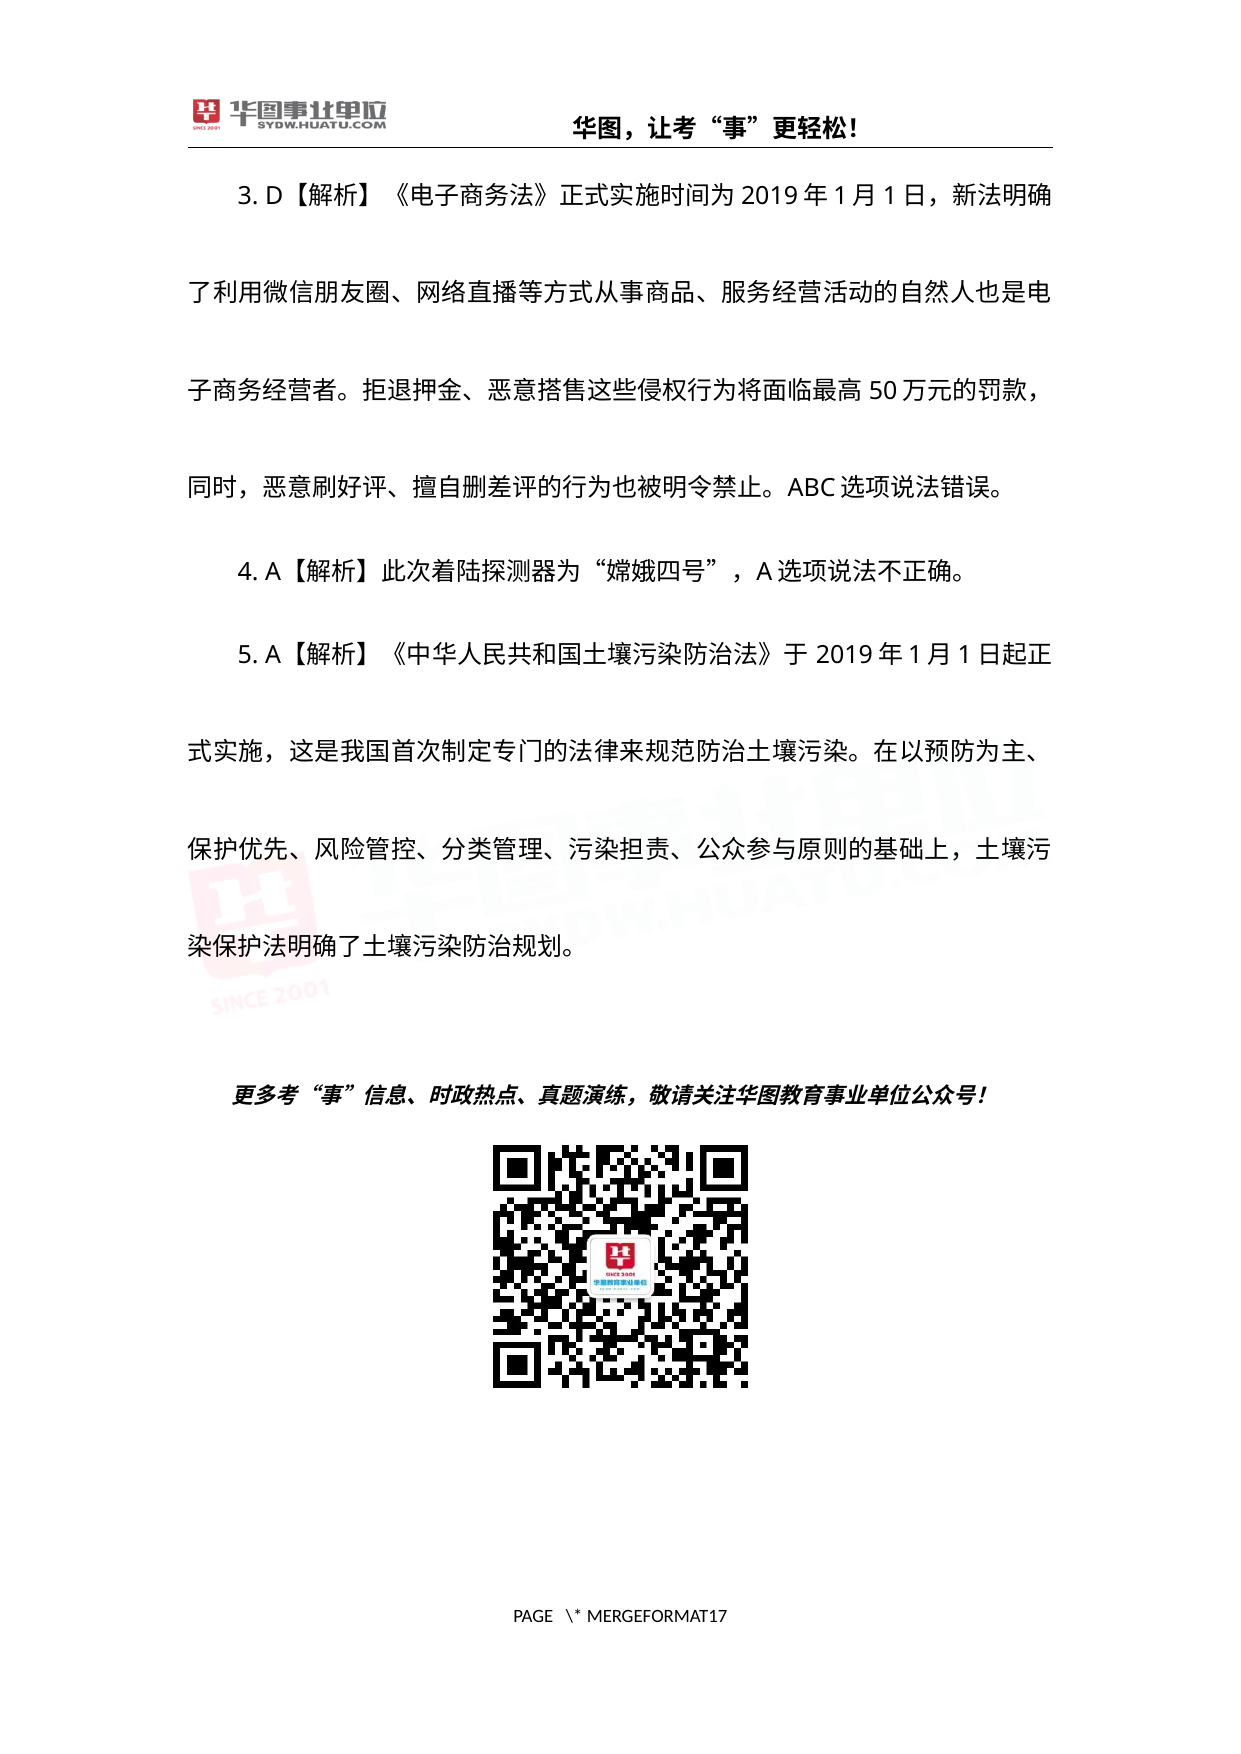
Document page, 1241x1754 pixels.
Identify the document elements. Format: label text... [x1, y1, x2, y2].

text 4. A【解析】此次着陆探测器为“嫦娥四号”，A选项说法不正确。 [187, 537, 1053, 602]
text 5. A【解析】《中华人民共和国土壤污染防治法》于2019年1月1日起正式实施，这是我国首次制定专门的法律来规范防治土壤污染。在以预防为主、保护优先、风险管控、分类管理、污染担责、公众参与原则的基础上，土壤污染保护法明确了土壤污染防治规划。 [187, 620, 1053, 977]
text 3. D【解析】《电子商务法》正式实施时间为2019年1月1日，新法明确了利用微信朋友圈、网络直播等方式从事商品、服务经营活动的自然人也是电子商务经营者。拒退押金、恶意搭售这些侵权行为将面临最高50万元的罚款，同时，恶意刷好评、擅自删差评的行为也被明令禁止。ABC选项说法错误。 [187, 161, 1053, 518]
picture [472, 1125, 768, 1407]
text 更多考“事”信息、时政热点、真题演练，敬请关注华图教育事业单位公众号！ [187, 1077, 1053, 1110]
picture [187, 88, 390, 138]
